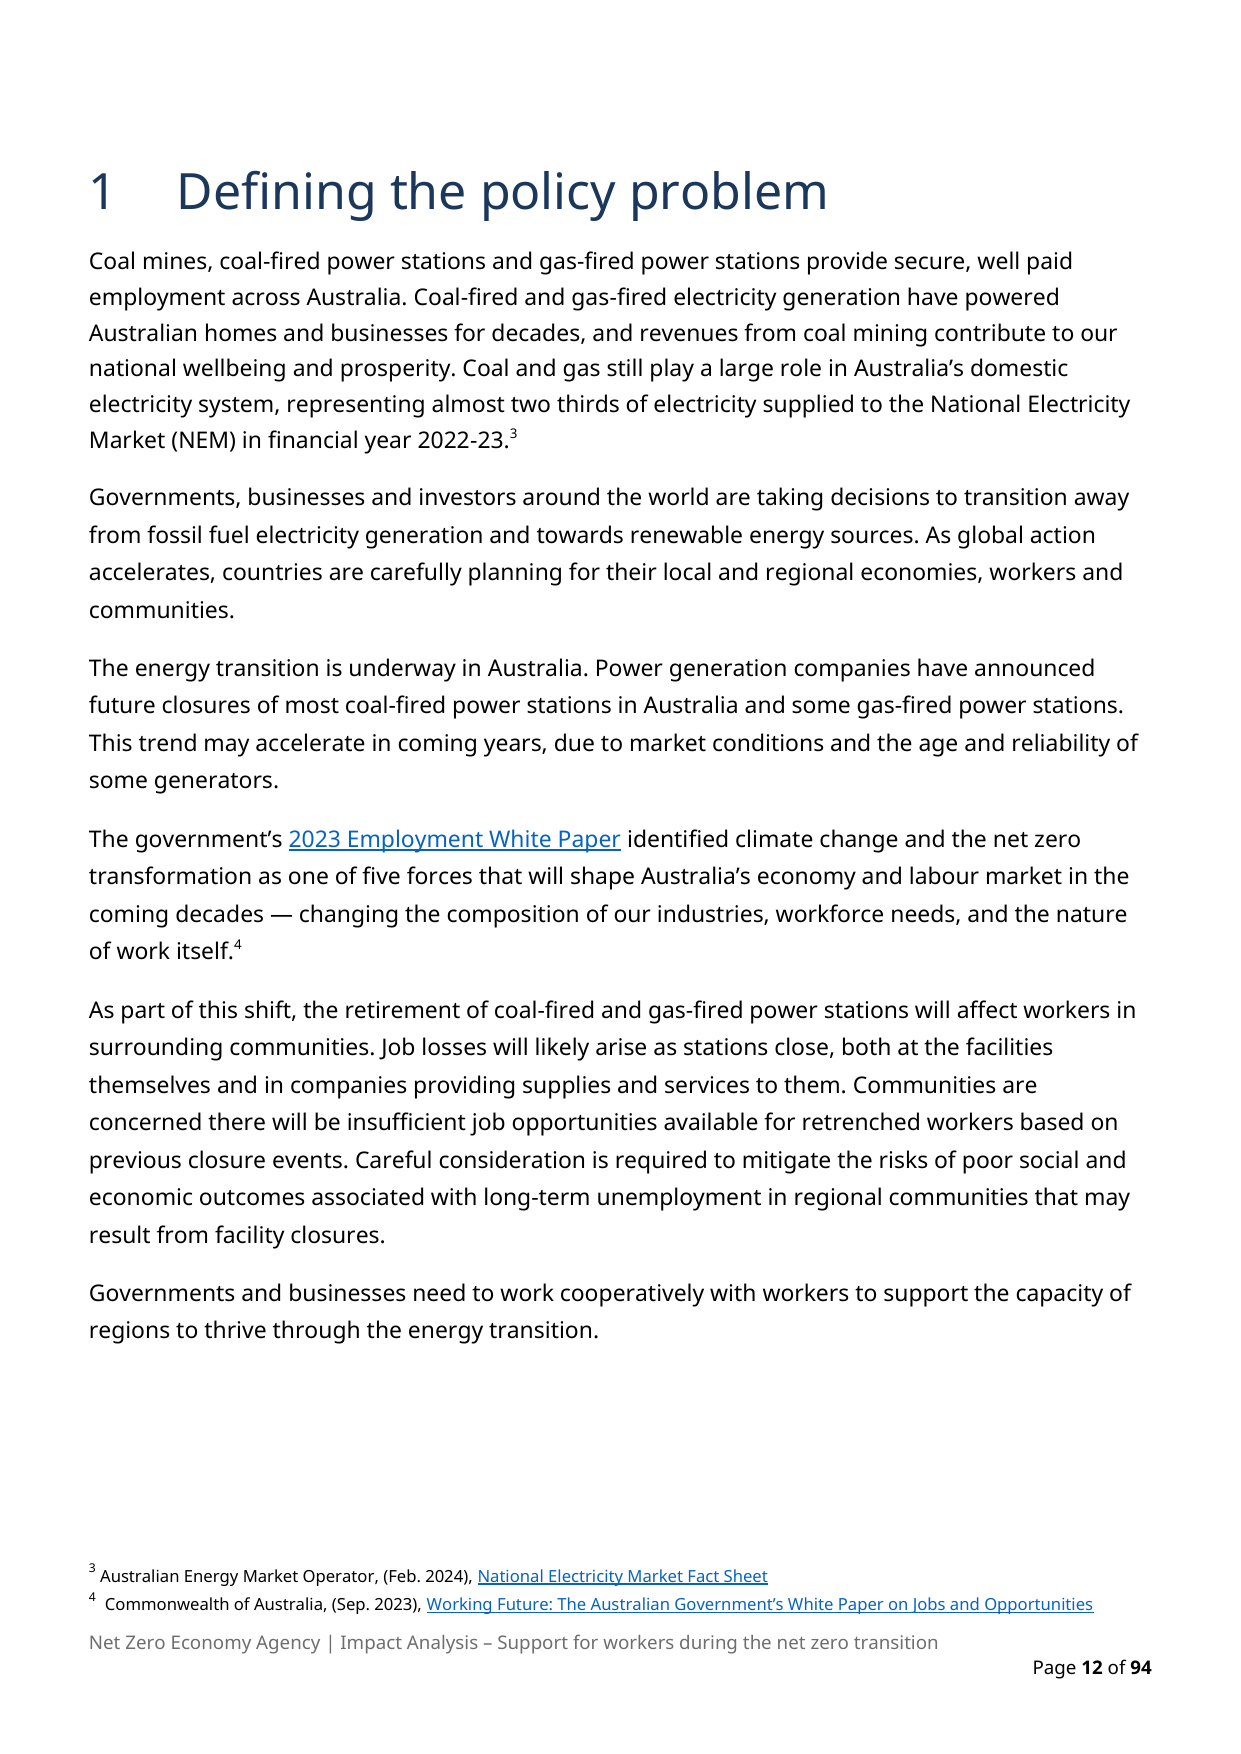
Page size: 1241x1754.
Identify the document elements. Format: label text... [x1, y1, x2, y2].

text Governments, businesses and investors around the world are taking decisions to transition away from fossil fuel electricity generation and towards renewable energy sources. As global action accelerates, countries are carefully planning for their local and regional economies, workers and communities. [89, 481, 1152, 625]
text Governments and businesses need to work cooperatively with workers to support the capacity of regions to thrive through the energy transition. [89, 1277, 1152, 1346]
text As part of this shift, the retirement of coal-fired and gas-fired power stations will affect workers in surrounding communities. Job losses will likely arise as stations close, both at the facilities themselves and in companies providing supplies and services to them. Communities are concerned there will be insufficient job opportunities available for retrenched workers based on previous closure events. Careful consideration is required to mitigate the risks of poor social and economic outcomes associated with long-term unemployment in regional communities that may result from facility closures. [89, 993, 1152, 1250]
text Coal mines, coal-fired power stations and gas-fired power stations provide secure, well paid employment across Australia. Coal-fired and gas-fired electricity generation have powered Australian homes and businesses for decades, and revenues from coal mining contribute to our national wellbeing and prosperity. Coal and gas still play a large role in Australia’s domestic electricity system, representing almost two thirds of electricity supplied to the National Electricity Market (NEM) in financial year 2022-23. [89, 244, 1152, 456]
subtitle 1 Defining the policy problem [89, 156, 1152, 224]
text The government’s 2023 Employment White Paper identified climate change and the net zero transformation as one of five forces that will shape Australia’s economy and labour market in the coming decades — changing the composition of our industries, workforce needs, and the nature of work itself. [89, 823, 1152, 966]
text The energy transition is underway in Australia. Power generation companies have announced future closures of most coal-fired power stations in Australia and some gas-fired power stations. This trend may accelerate in coming years, due to market conditions and the age and reliability of some generators. [89, 652, 1152, 796]
